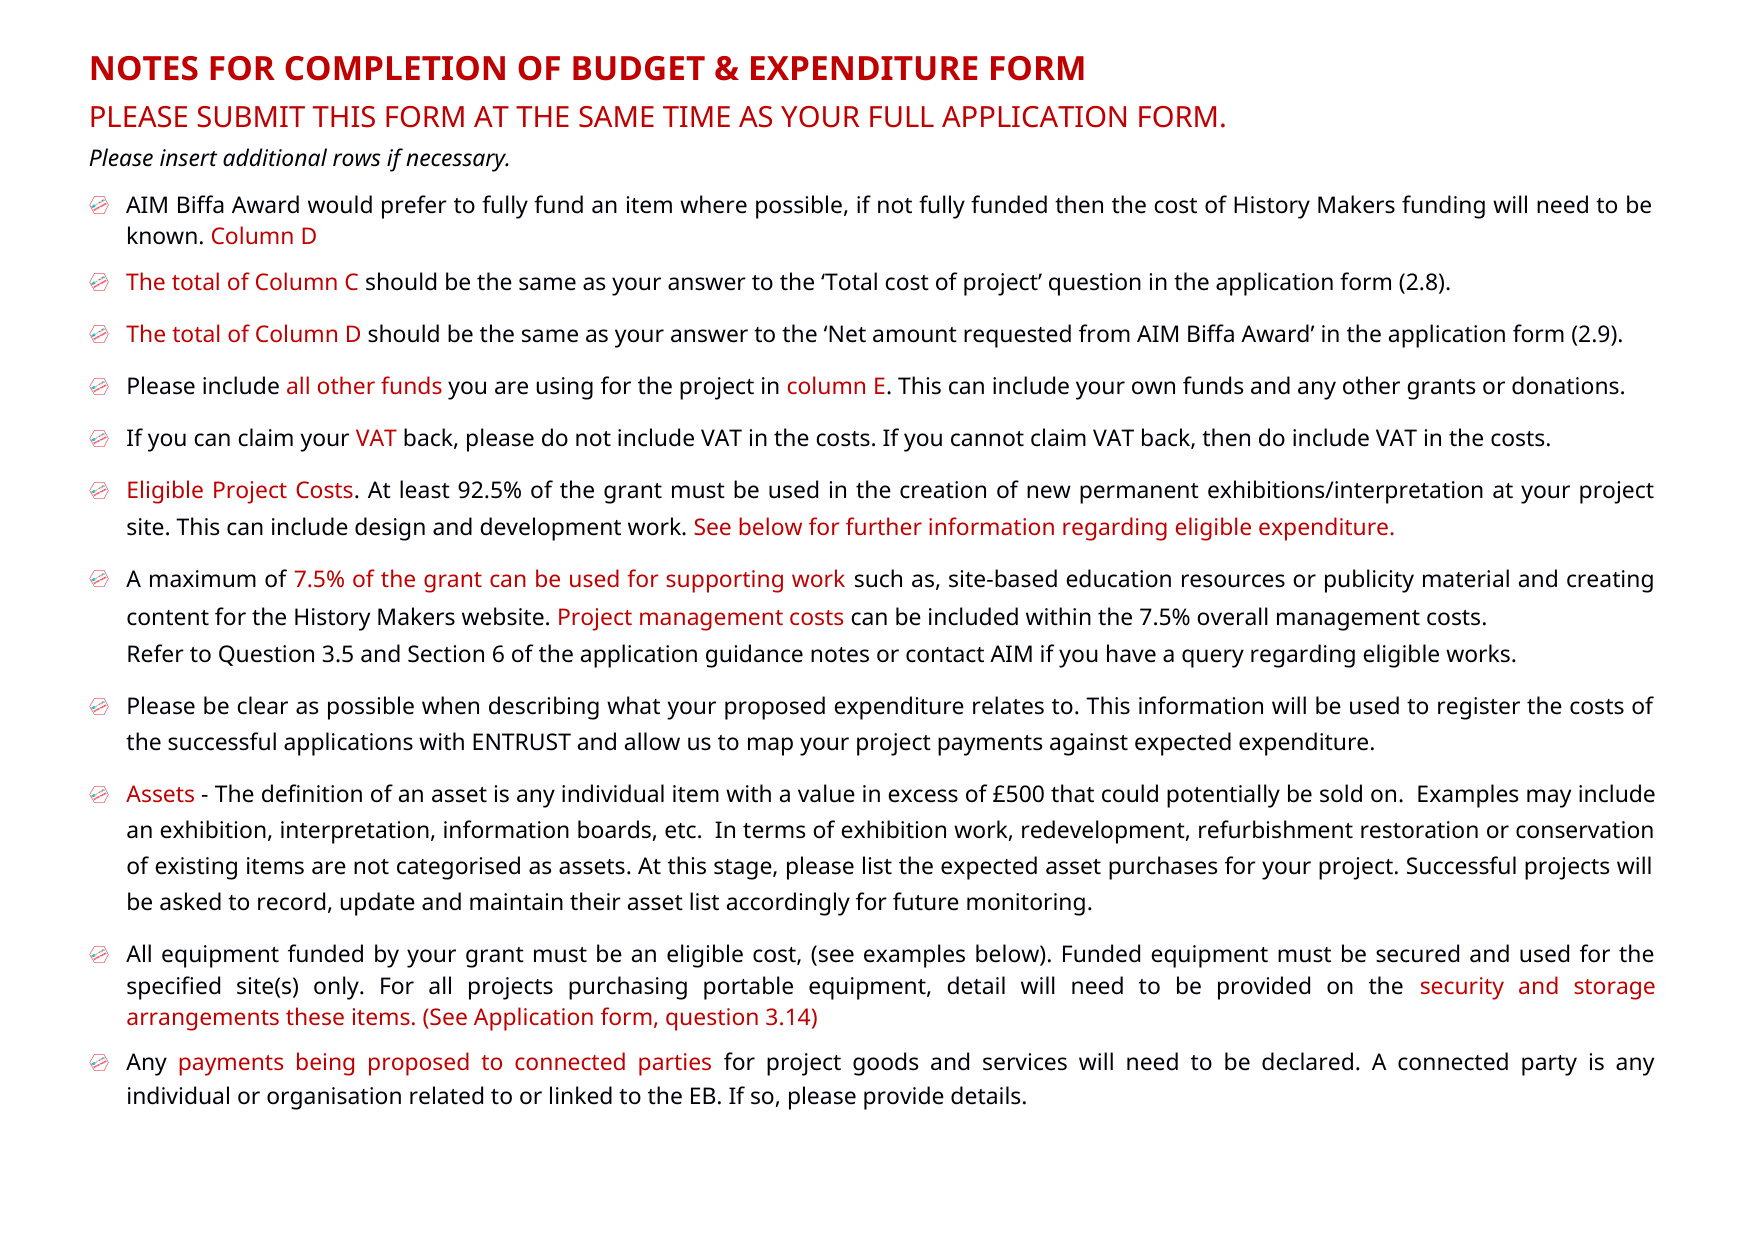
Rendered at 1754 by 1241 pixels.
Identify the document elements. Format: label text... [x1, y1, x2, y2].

list AIM Biffa Award would prefer to fully fund an item where possible, if not fully funded then the cost of History Makers funding will need to be known. Column D [89, 189, 1656, 252]
list Please be clear as possible when describing what your proposed expenditure relates to. This information will be used to register the costs of the successful applications with ENTRUST and allow us to map your project payments against expected expenditure. [89, 690, 1656, 757]
text Please insert additional rows if necessary. [89, 142, 1656, 173]
picture [89, 1054, 109, 1071]
list Please include all other funds you are using for the project in column E. This can include your own funds and any other grants or donations. [89, 370, 1648, 401]
list The total of Column D should be the same as your answer to the ‘Net amount requested from AIM Biffa Award’ in the application form (2.9). [89, 318, 1656, 349]
picture [89, 378, 109, 395]
picture [89, 430, 109, 447]
list All equipment funded by your grant must be an eligible cost, (see examples below). Funded equipment must be secured and used for the specified site(s) only. For all projects purchasing portable equipment, detail will need to be provided on the security and storage arrangements these items. (See Application form, question 3.14) [89, 938, 1656, 1032]
picture [89, 273, 109, 291]
text NOTES FOR COMPLETION OF BUDGET & EXPENDITURE FORM [89, 44, 1656, 90]
picture [89, 786, 109, 803]
list Assets - The definition of an asset is any individual item with a value in excess of £500 that could potentially be sold on. Examples may include an exhibition, interpretation, information boards, etc. In terms of exhibition work, redevelopment, refurbishment restoration or conservation of existing items are not categorised as assets. At this stage, please list the expected asset purchases for your project. Successful projects will be asked to record, update and maintain their asset list accordingly for future monitoring. [89, 778, 1656, 917]
picture [89, 946, 109, 963]
picture [89, 482, 109, 499]
picture [89, 325, 109, 343]
picture [89, 570, 109, 587]
list A maximum of 7.5% of the grant can be used for supporting work such as, site-based education resources or publicity material and creating content for the History Makers website. Project management costs can be included within the 7.5% overall management costs. [89, 563, 1656, 633]
picture [89, 196, 109, 214]
list Refer to Question 3.5 and Section 6 of the application guidance notes or contact AIM if you have a query regarding eligible works. [126, 638, 1656, 669]
list If you can claim your VAT back, please do not include VAT in the costs. If you cannot claim VAT back, then do include VAT in the costs. [89, 422, 1656, 453]
text PLEASE SUBMIT THIS FORM AT THE SAME TIME AS YOUR FULL APPLICATION FORM. [89, 97, 1656, 136]
list The total of Column C should be the same as your answer to the ‘Total cost of project’ question in the application form (2.8). [89, 266, 1656, 297]
list Any payments being proposed to connected parties for project goods and services will need to be declared. A connected party is any individual or organisation related to or linked to the EB. If so, please provide details. [89, 1046, 1656, 1111]
picture [89, 698, 109, 715]
list Eligible Project Costs. At least 92.5% of the grant must be used in the creation of new permanent exhibitions/interpretation at your project site. This can include design and development work. See below for further information regarding eligible expenditure. [89, 474, 1656, 542]
